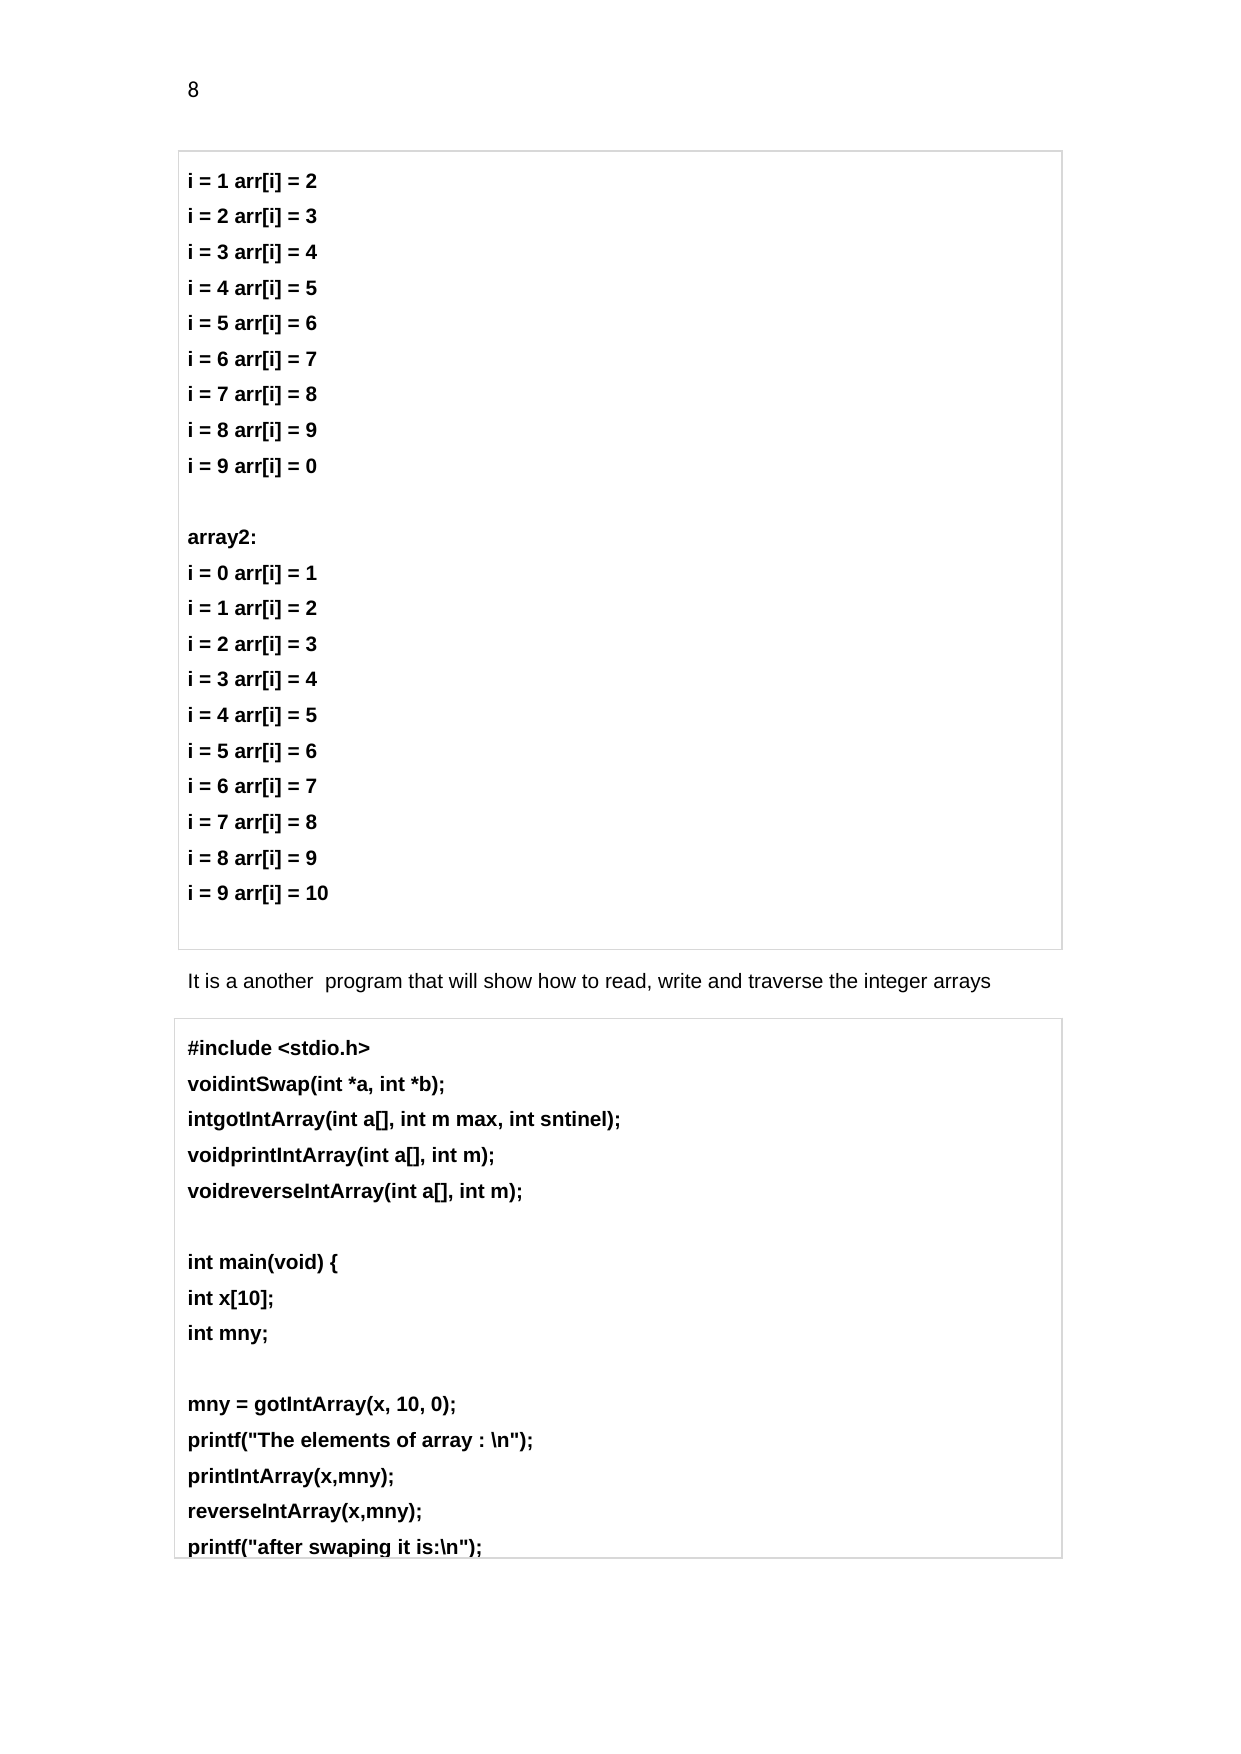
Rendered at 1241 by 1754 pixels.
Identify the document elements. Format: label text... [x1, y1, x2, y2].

text i = 8 arr[i] = 9 [179, 399, 1061, 435]
text i = 3 arr[i] = 4 [179, 649, 1061, 684]
text voidprintIntArray(int a[], int m); [175, 1124, 1061, 1160]
text i = 3 arr[i] = 4 [179, 221, 1061, 257]
text It is a another program that will show how to read, write and traverse the integer arrays [187, 963, 1053, 993]
text int mny; [175, 1303, 1061, 1338]
text reverseIntArray(x,mny); [175, 1481, 1061, 1516]
text i = 5 arr[i] = 6 [179, 720, 1061, 756]
text i = 1 arr[i] = 2 [179, 152, 1061, 186]
text intgotIntArray(int a[], int m max, int sntinel); [175, 1089, 1061, 1124]
text #include <stdio.h> [175, 1019, 1061, 1053]
text i = 4 arr[i] = 5 [179, 684, 1061, 720]
text i = 2 arr[i] = 3 [179, 613, 1061, 649]
text printIntArray(x,mny); [175, 1445, 1061, 1481]
text array2: [179, 506, 1061, 542]
text voidintSwap(int *a, int *b); [175, 1053, 1061, 1089]
text i = 6 arr[i] = 7 [179, 756, 1061, 791]
text mny = gotIntArray(x, 10, 0); [175, 1374, 1061, 1409]
text i = 1 arr[i] = 2 [179, 577, 1061, 613]
text voidreverseIntArray(int a[], int m); [175, 1160, 1061, 1196]
text i = 4 arr[i] = 5 [179, 257, 1061, 292]
text i = 7 arr[i] = 8 [179, 791, 1061, 827]
text i = 2 arr[i] = 3 [179, 186, 1061, 221]
text i = 0 arr[i] = 1 [179, 542, 1061, 577]
text i = 7 arr[i] = 8 [179, 364, 1061, 399]
text int x[10]; [175, 1267, 1061, 1303]
text printf("after swaping it is:\n"); [175, 1516, 1061, 1557]
text printf("The elements of array : \n"); [175, 1409, 1061, 1445]
text i = 9 arr[i] = 0 [179, 435, 1061, 471]
text int main(void) { [175, 1231, 1061, 1267]
text i = 8 arr[i] = 9 [179, 827, 1061, 862]
text i = 6 arr[i] = 7 [179, 328, 1061, 364]
text i = 9 arr[i] = 10 [179, 862, 1061, 898]
text i = 5 arr[i] = 6 [179, 292, 1061, 328]
